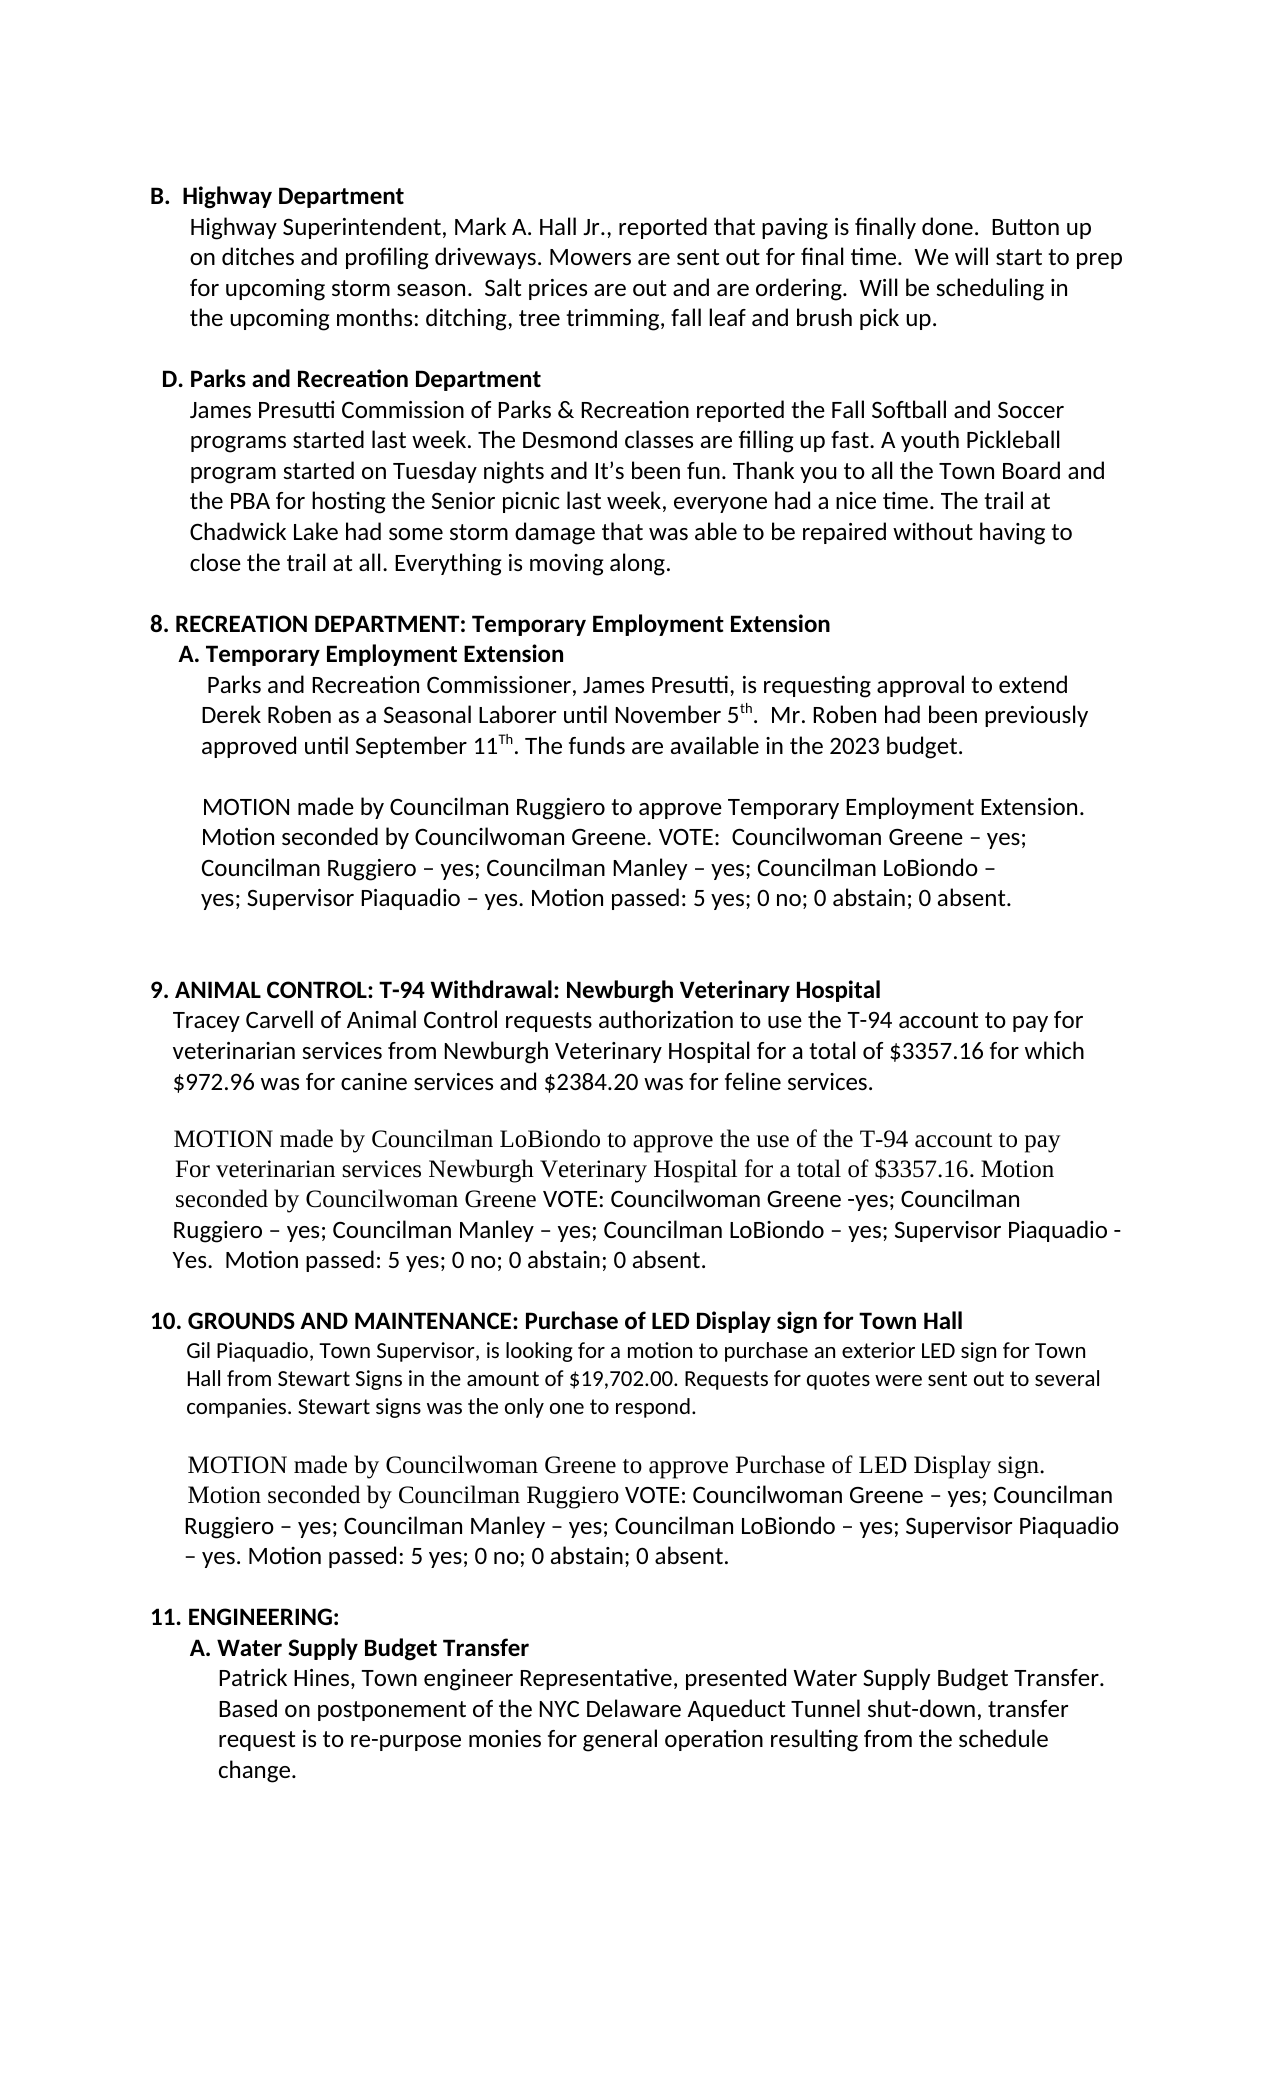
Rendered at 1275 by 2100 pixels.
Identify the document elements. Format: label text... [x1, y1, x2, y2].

text D. Parks and Recreation Department [150, 364, 1125, 394]
text For veterinarian services Newburgh Veterinary Hospital for a total of $3357.16. Motion [150, 1153, 1125, 1183]
text Motion seconded by Councilman Ruggiero VOTE: Councilwoman Greene – yes; Councilman [150, 1479, 1125, 1510]
text 10. GROUNDS AND MAINTENANCE: Purchase of LED Display sign for Town Hall [150, 1306, 1125, 1336]
text Motion seconded by Councilwoman Greene. VOTE: Councilwoman Greene – yes; [150, 821, 1125, 852]
text Patrick Hines, Town engineer Representative, presented Water Supply Budget Transfer. [150, 1662, 1125, 1693]
text on ditches and profiling driveways. Mowers are sent out for final time. We will start to prep [150, 242, 1125, 272]
text Parks and Recreation Commissioner, James Presutti, is requesting approval to extend [150, 669, 1125, 699]
text – yes. Motion passed: 5 yes; 0 no; 0 abstain; 0 absent. [150, 1540, 1125, 1571]
text approved until September 11Th. The funds are available in the 2023 budget. [150, 730, 1125, 760]
text MOTION made by Councilman LoBiondo to approve the use of the T-94 account to pay [150, 1124, 1125, 1153]
text A. Water Supply Budget Transfer [150, 1632, 1125, 1662]
text Based on postponement of the NYC Delaware Aqueduct Tunnel shut-down, transfer [150, 1693, 1125, 1723]
text for upcoming storm season. Salt prices are out and are ordering. Will be scheduling in [150, 272, 1125, 303]
text Chadwick Lake had some storm damage that was able to be repaired without having to [150, 516, 1125, 547]
text request is to re-purpose monies for general operation resulting from the schedule [150, 1723, 1125, 1754]
text program started on Tuesday nights and It’s been fun. Thank you to all the Town Board and [150, 455, 1125, 486]
text the PBA for hosting the Senior picnic last week, everyone had a nice time. The trail at [150, 486, 1125, 516]
text Ruggiero – yes; Councilman Manley – yes; Councilman LoBiondo – yes; Supervisor Piaquadio [150, 1510, 1125, 1540]
text Gil Piaquadio, Town Supervisor, is looking for a motion to purchase an exterior LED sign for Town [150, 1336, 1125, 1364]
text $972.96 was for canine services and $2384.20 was for feline services. [150, 1066, 1125, 1096]
text Hall from Stewart Signs in the amount of $19,702.00. Requests for quotes were sent out to several [150, 1364, 1125, 1392]
text 11. ENGINEERING: [150, 1601, 1125, 1632]
text Councilman Ruggiero – yes; Councilman Manley – yes; Councilman LoBiondo – [150, 852, 1125, 882]
text yes; Supervisor Piaquadio – yes. Motion passed: 5 yes; 0 no; 0 abstain; 0 absent. [150, 882, 1125, 913]
text the upcoming months: ditching, tree trimming, fall leaf and brush pick up. [150, 303, 1125, 333]
text A. Temporary Employment Extension [150, 638, 1125, 669]
text Yes. Motion passed: 5 yes; 0 no; 0 abstain; 0 absent. [150, 1244, 1125, 1275]
text Highway Superintendent, Mark A. Hall Jr., reported that paving is finally done. Button up [150, 211, 1125, 242]
text 9. ANIMAL CONTROL: T-94 Withdrawal: Newburgh Veterinary Hospital [150, 974, 1125, 1004]
text close the trail at all. Everything is moving along. [150, 547, 1125, 577]
text veterinarian services from Newburgh Veterinary Hospital for a total of $3357.16 for which [150, 1035, 1125, 1066]
text programs started last week. The Desmond classes are filling up fast. A youth Pickleball [150, 425, 1125, 455]
text MOTION made by Councilwoman Greene to approve Purchase of LED Display sign. [150, 1451, 1125, 1479]
text Ruggiero – yes; Councilman Manley – yes; Councilman LoBiondo – yes; Supervisor Piaquadio - [150, 1214, 1125, 1244]
text B. Highway Department [150, 181, 1125, 211]
text change. [150, 1754, 1125, 1784]
text MOTION made by Councilman Ruggiero to approve Temporary Employment Extension. [150, 791, 1125, 821]
text Derek Roben as a Seasonal Laborer until November 5th. Mr. Roben had been previously [150, 699, 1125, 730]
text 8. RECREATION DEPARTMENT: Temporary Employment Extension [150, 608, 1125, 638]
text James Presutti Commission of Parks & Recreation reported the Fall Softball and Soccer [150, 394, 1125, 425]
text seconded by Councilwoman Greene VOTE: Councilwoman Greene -yes; Councilman [150, 1183, 1125, 1214]
text companies. Stewart signs was the only one to respond. [150, 1392, 1125, 1420]
text Tracey Carvell of Animal Control requests authorization to use the T-94 account to pay for [150, 1004, 1125, 1035]
